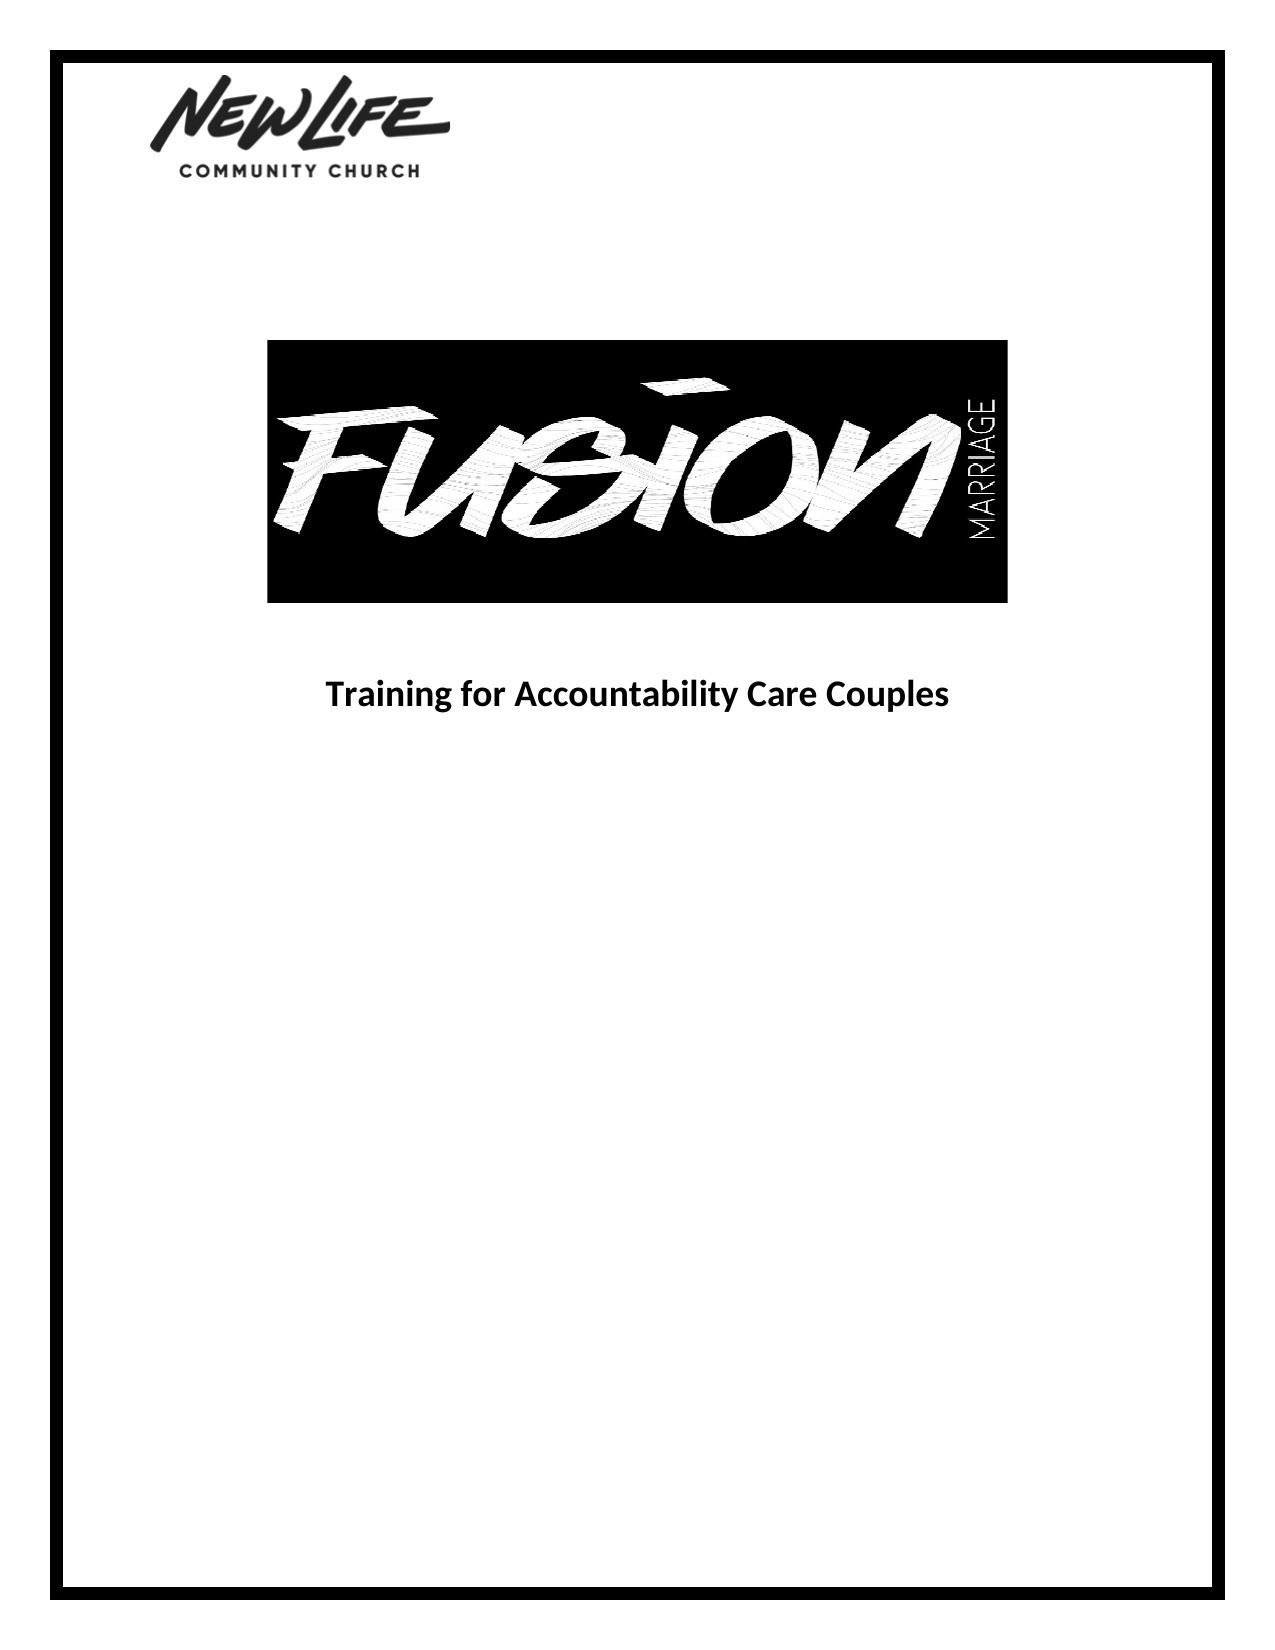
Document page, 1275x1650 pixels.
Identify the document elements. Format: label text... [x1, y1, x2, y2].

picture [267, 340, 1008, 603]
text Training for Accountability Care Couples [150, 670, 1125, 716]
picture [150, 75, 451, 178]
